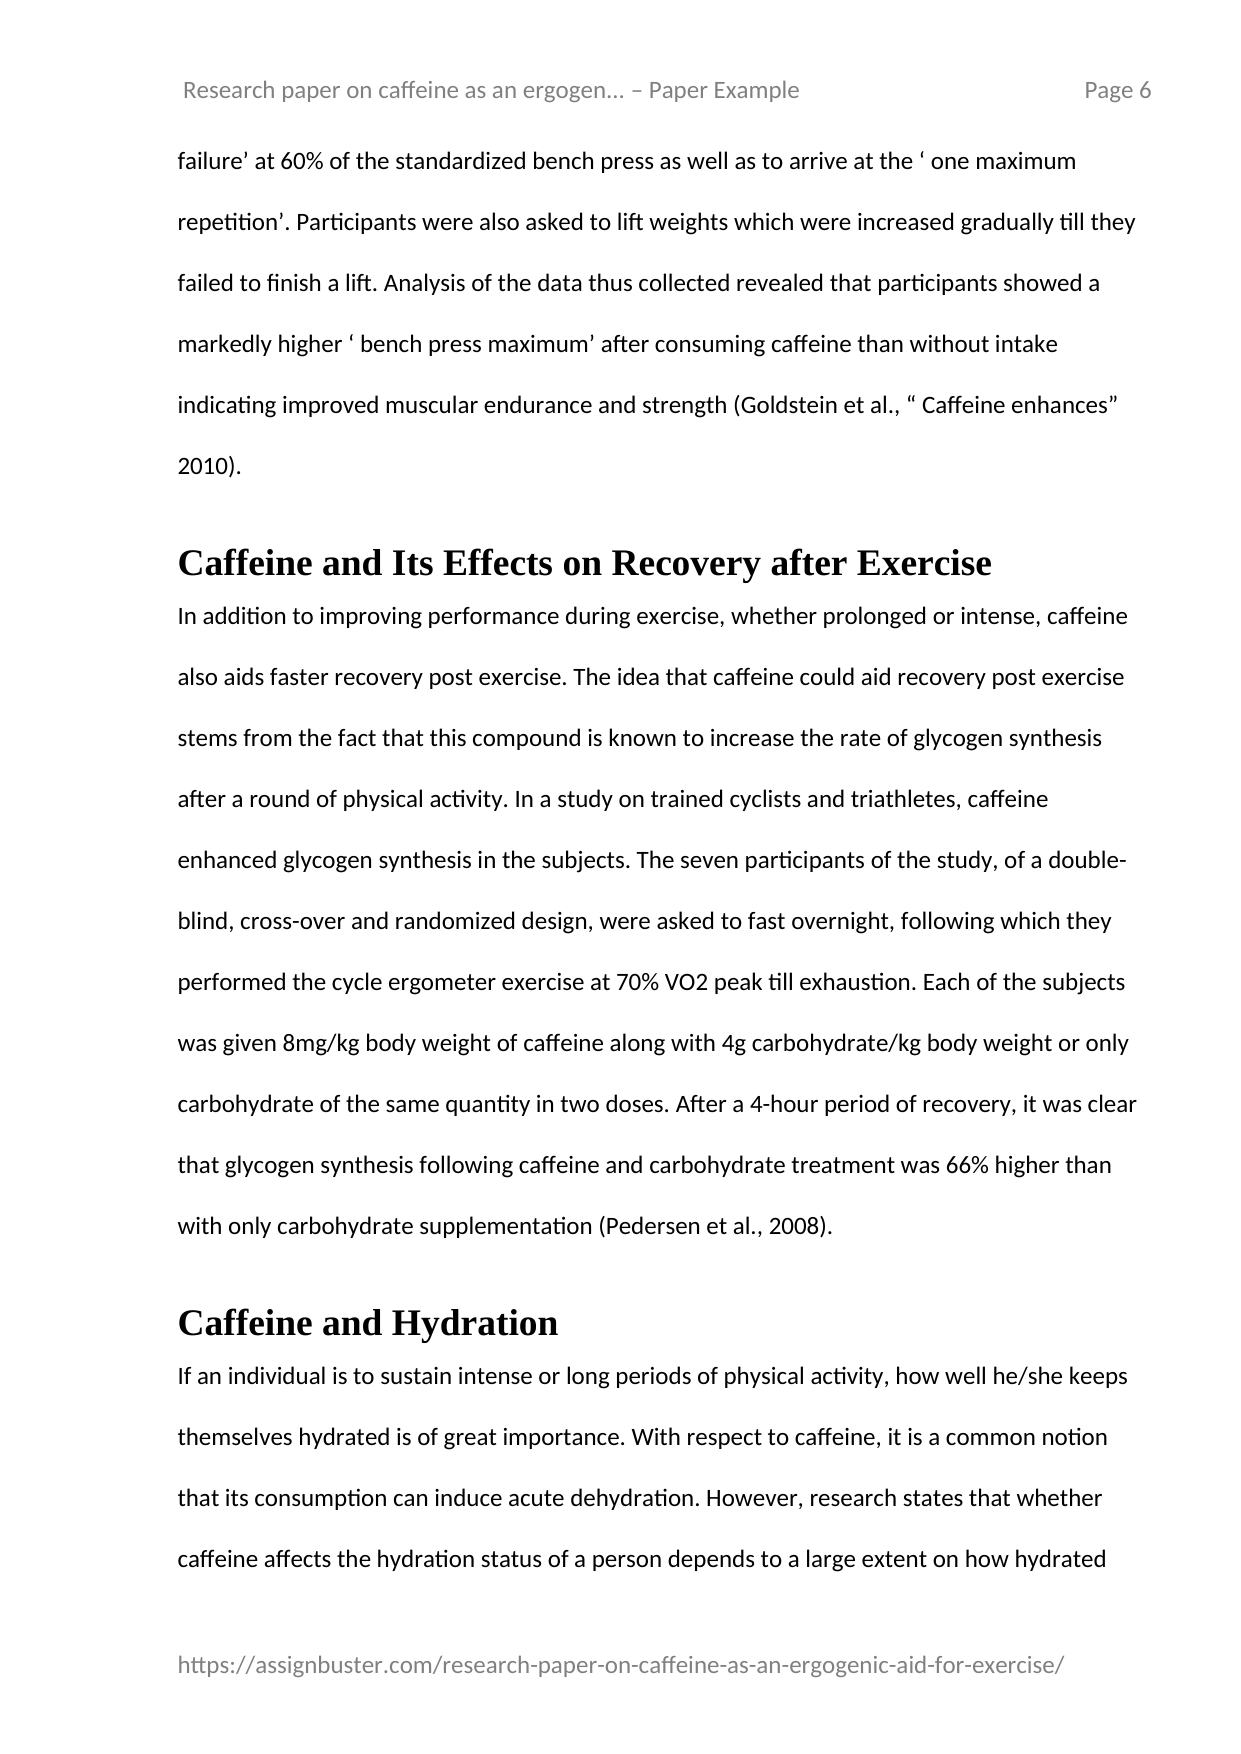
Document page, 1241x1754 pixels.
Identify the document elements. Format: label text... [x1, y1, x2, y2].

text In addition to improving performance during exercise, whether prolonged or intense, caffeine also aids faster recovery post exercise. The idea that caffeine could aid recovery post exercise stems from the fact that this compound is known to increase the rate of glycogen synthesis after a round of physical activity. In a study on trained cyclists and triathletes, caffeine enhanced glycogen synthesis in the subjects. The seven participants of the study, of a double-blind, cross-over and randomized design, were asked to fast overnight, following which they performed the cycle ergometer exercise at 70% VO2 peak till exhaustion. Each of the subjects was given 8mg/kg body weight of caffeine along with 4g carbohydrate/kg body weight or only carbohydrate of the same quantity in two doses. After a 4-hour period of recovery, it was clear that glycogen synthesis following caffeine and carbohydrate treatment was 66% higher than with only carbohydrate supplementation (Pedersen et al., 2008). [177, 600, 1152, 1241]
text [177, 1360, 1152, 1573]
subtitle Caffeine and Hydration [177, 1301, 1152, 1344]
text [177, 145, 1152, 481]
subtitle Caffeine and Its Effects on Recovery after Exercise [177, 541, 1152, 584]
